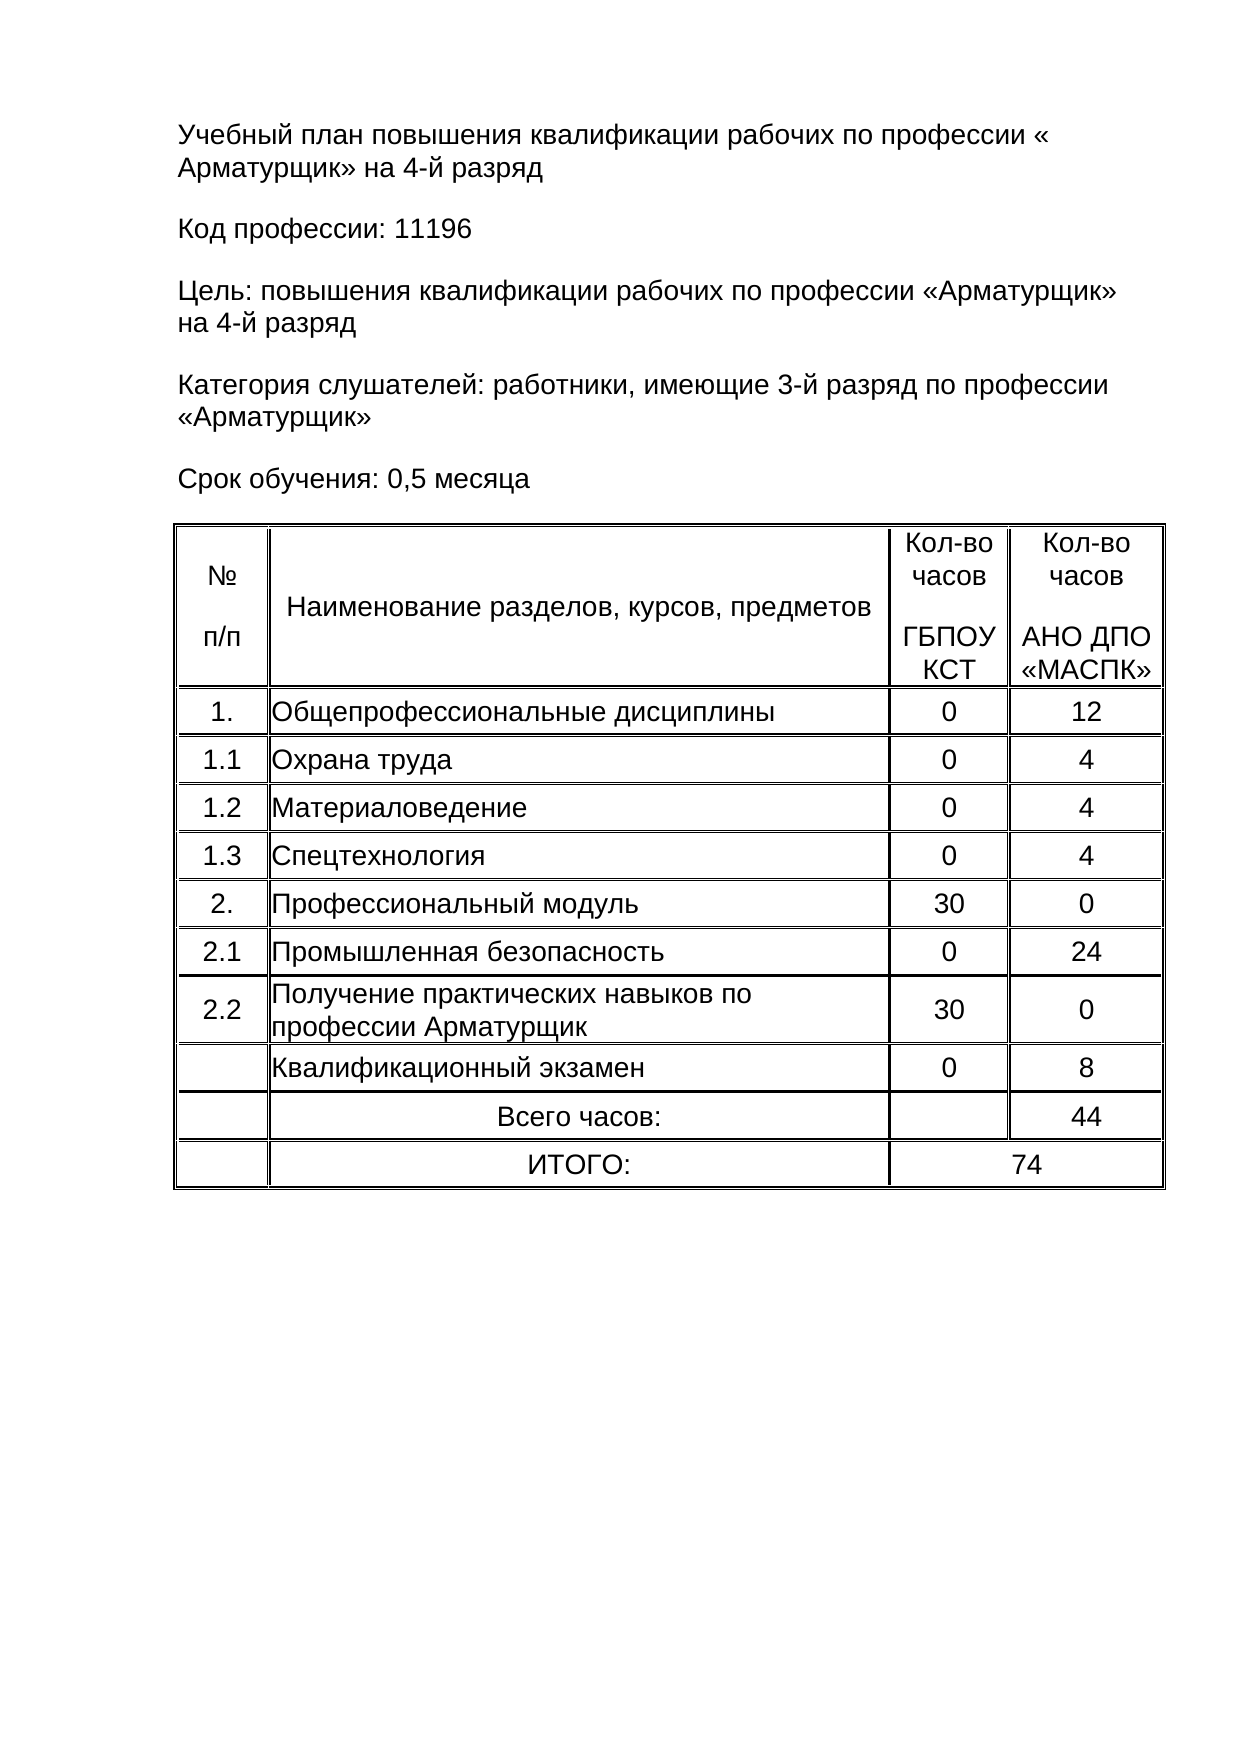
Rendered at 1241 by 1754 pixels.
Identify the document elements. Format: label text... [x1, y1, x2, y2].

table_cell 2.2 [177, 974, 267, 1042]
table_cell 30 [891, 881, 1007, 926]
table_cell Промышленная безопасность [271, 929, 888, 974]
table_cell Спецтехнология [271, 833, 888, 878]
table_cell [891, 1093, 1007, 1138]
table_cell Квалификационный экзамен [271, 1045, 888, 1090]
table_cell [177, 1138, 269, 1186]
table_cell Профессиональный модуль [271, 881, 888, 926]
table_cell 2. [175, 878, 269, 926]
table_cell 2.1 [175, 926, 269, 974]
text Учебный план повышения квалификации рабочих по профессии « Арматурщик» на 4-й разряд [177, 118, 1152, 183]
table_cell 0 [891, 785, 1007, 829]
table_cell 44 [1011, 1090, 1162, 1138]
table_cell 4 [1011, 830, 1163, 878]
text Код профессии: 11196 [177, 212, 1152, 244]
table_cell 74 [889, 1138, 1163, 1186]
table_cell 0 [891, 737, 1007, 781]
table_cell 0 [1011, 974, 1162, 1042]
table_header Кол-во часов АНО ДПО «МАСПК» [1009, 527, 1162, 685]
table_cell Общепрофессиональные дисциплины [271, 689, 888, 733]
table_cell Всего часов: [271, 1093, 888, 1138]
table_cell 0 [891, 689, 1007, 733]
text Категория слушателей: работники, имеющие 3-й разряд по профессии «Арматурщик» [177, 368, 1152, 432]
table_cell 0 [891, 1045, 1007, 1090]
table_cell 4 [1011, 733, 1163, 781]
table_cell [175, 1042, 269, 1090]
text Срок обучения: 0,5 месяца [177, 462, 1152, 494]
table_cell Охрана труда [271, 737, 888, 781]
table_header № п/п [177, 525, 269, 685]
table_cell Получение практических навыков по профессии Арматурщик [271, 977, 888, 1042]
table_cell 24 [1009, 926, 1164, 974]
table_cell 0 [1009, 878, 1164, 926]
table_header Наименование разделов, курсов, предметов [269, 527, 889, 685]
table_cell 0 [891, 929, 1007, 974]
text Цель: повышения квалификации рабочих по профессии «Арматурщик» на 4-й разряд [177, 274, 1152, 338]
table_cell 1. [177, 685, 267, 733]
table_cell 0 [891, 833, 1007, 878]
table_cell 4 [1011, 781, 1163, 829]
table_cell 1.2 [177, 781, 267, 829]
table_header Кол-во часов ГБПОУ КСТ [889, 525, 1009, 685]
table_cell [177, 1090, 267, 1138]
table_cell 8 [1009, 1042, 1164, 1090]
table_cell 30 [891, 977, 1007, 1042]
table_cell 1.3 [177, 830, 267, 878]
table_cell Материаловедение [271, 785, 888, 829]
table_cell ИТОГО: [269, 1142, 889, 1186]
table_cell 12 [1011, 685, 1163, 733]
table_cell 1.1 [177, 733, 267, 781]
